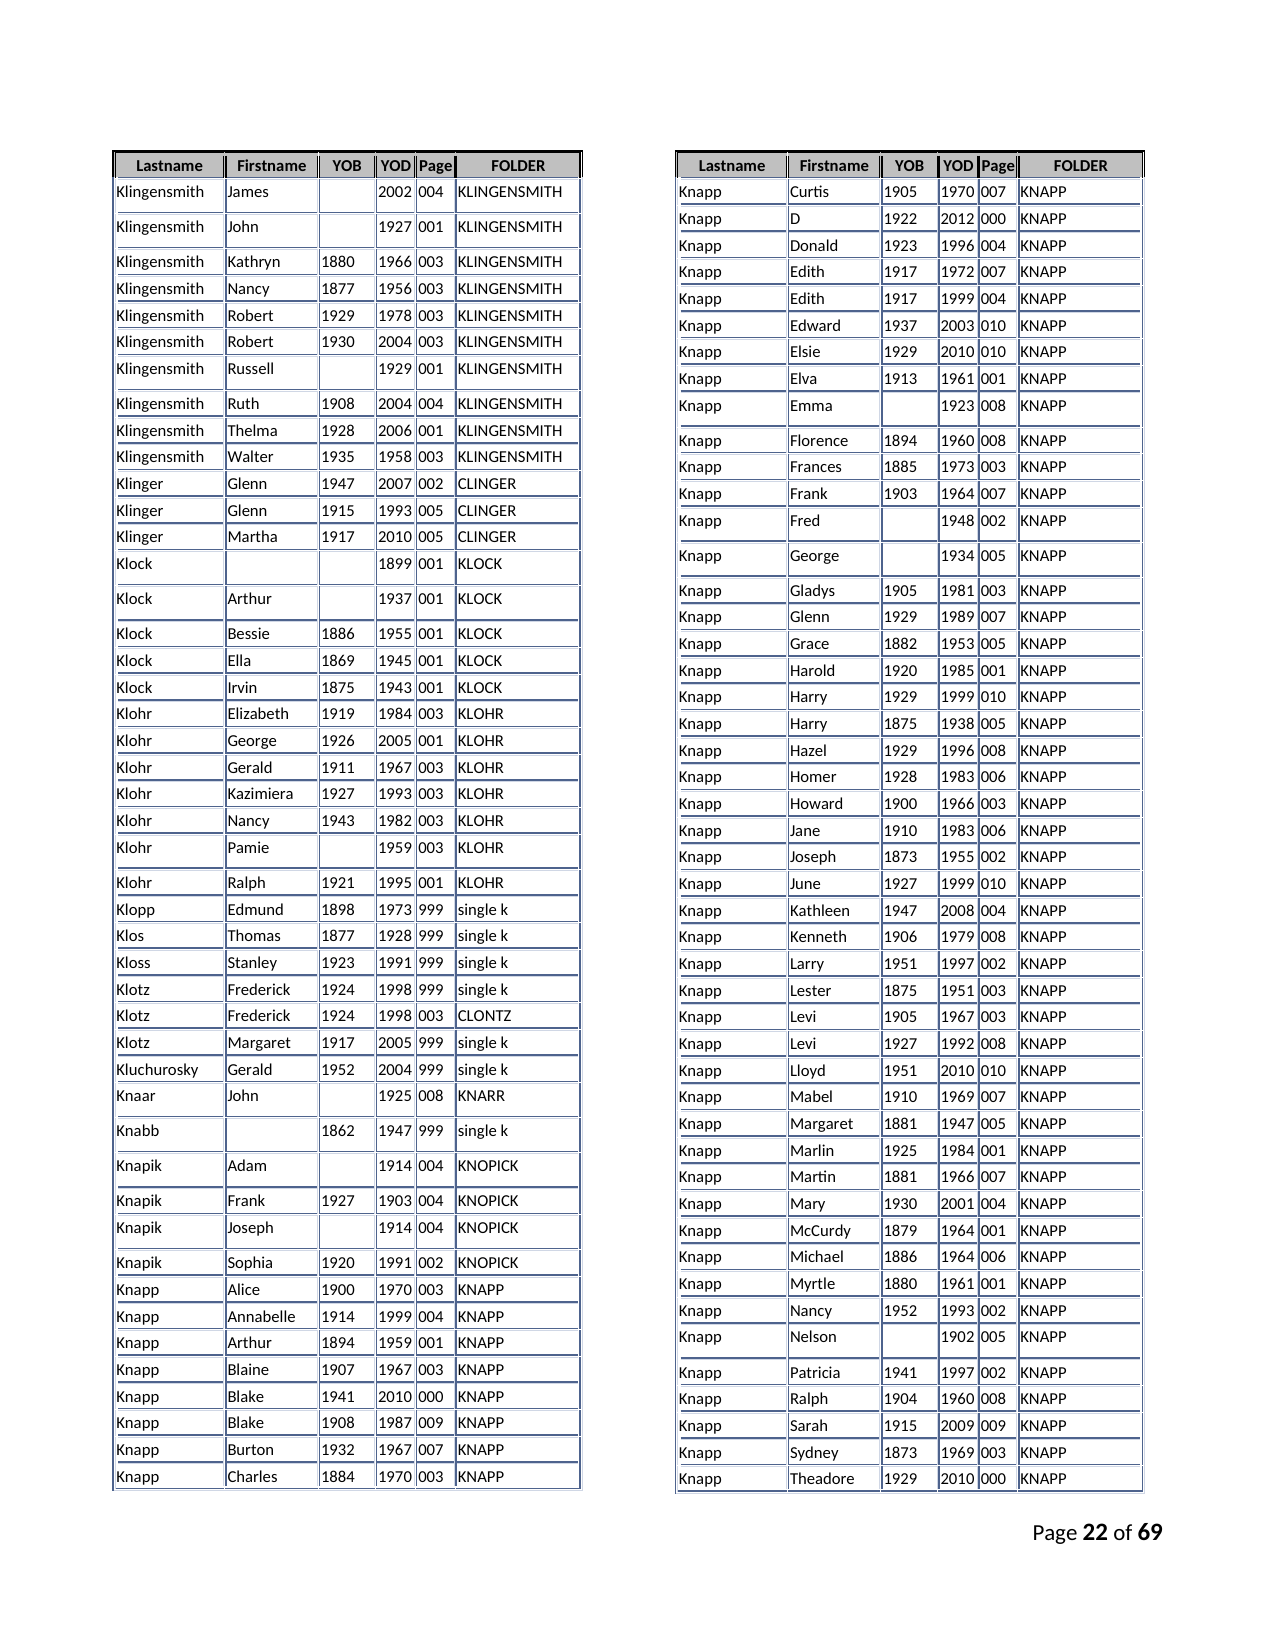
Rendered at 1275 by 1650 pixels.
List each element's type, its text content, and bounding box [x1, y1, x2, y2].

table_header Firstname [788, 152, 881, 177]
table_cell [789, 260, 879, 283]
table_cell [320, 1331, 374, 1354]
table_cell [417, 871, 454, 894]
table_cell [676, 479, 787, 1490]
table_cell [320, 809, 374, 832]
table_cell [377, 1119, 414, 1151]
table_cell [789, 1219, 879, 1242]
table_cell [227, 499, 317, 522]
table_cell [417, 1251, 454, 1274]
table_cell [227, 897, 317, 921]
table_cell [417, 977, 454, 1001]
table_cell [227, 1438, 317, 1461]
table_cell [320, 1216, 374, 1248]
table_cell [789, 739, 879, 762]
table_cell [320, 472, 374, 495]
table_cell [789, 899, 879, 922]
table_header YOB [881, 152, 938, 177]
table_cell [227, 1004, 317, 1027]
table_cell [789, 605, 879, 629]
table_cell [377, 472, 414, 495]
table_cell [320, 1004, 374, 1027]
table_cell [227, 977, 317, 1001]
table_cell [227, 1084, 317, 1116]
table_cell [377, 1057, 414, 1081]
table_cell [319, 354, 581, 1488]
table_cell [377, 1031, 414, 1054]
table_header FOLDER [1018, 153, 1142, 177]
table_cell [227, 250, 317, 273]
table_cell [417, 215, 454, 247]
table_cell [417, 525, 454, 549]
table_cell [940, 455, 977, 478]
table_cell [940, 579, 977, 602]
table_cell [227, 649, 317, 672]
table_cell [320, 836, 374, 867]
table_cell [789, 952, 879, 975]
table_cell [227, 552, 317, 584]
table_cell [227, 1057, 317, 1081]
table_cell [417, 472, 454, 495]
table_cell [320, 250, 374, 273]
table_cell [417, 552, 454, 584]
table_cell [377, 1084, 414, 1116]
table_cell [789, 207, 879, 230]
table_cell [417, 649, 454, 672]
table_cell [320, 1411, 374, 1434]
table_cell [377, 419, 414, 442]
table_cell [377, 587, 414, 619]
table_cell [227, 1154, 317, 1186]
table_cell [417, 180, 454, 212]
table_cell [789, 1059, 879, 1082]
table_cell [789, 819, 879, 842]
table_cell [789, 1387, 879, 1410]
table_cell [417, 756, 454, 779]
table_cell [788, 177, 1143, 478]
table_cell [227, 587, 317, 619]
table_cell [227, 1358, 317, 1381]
table_header Page [416, 153, 455, 177]
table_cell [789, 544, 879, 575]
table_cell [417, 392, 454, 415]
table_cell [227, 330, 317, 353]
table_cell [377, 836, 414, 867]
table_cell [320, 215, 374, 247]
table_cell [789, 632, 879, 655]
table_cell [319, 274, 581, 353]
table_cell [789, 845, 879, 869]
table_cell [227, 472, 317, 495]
table_header Firstname [225, 153, 318, 177]
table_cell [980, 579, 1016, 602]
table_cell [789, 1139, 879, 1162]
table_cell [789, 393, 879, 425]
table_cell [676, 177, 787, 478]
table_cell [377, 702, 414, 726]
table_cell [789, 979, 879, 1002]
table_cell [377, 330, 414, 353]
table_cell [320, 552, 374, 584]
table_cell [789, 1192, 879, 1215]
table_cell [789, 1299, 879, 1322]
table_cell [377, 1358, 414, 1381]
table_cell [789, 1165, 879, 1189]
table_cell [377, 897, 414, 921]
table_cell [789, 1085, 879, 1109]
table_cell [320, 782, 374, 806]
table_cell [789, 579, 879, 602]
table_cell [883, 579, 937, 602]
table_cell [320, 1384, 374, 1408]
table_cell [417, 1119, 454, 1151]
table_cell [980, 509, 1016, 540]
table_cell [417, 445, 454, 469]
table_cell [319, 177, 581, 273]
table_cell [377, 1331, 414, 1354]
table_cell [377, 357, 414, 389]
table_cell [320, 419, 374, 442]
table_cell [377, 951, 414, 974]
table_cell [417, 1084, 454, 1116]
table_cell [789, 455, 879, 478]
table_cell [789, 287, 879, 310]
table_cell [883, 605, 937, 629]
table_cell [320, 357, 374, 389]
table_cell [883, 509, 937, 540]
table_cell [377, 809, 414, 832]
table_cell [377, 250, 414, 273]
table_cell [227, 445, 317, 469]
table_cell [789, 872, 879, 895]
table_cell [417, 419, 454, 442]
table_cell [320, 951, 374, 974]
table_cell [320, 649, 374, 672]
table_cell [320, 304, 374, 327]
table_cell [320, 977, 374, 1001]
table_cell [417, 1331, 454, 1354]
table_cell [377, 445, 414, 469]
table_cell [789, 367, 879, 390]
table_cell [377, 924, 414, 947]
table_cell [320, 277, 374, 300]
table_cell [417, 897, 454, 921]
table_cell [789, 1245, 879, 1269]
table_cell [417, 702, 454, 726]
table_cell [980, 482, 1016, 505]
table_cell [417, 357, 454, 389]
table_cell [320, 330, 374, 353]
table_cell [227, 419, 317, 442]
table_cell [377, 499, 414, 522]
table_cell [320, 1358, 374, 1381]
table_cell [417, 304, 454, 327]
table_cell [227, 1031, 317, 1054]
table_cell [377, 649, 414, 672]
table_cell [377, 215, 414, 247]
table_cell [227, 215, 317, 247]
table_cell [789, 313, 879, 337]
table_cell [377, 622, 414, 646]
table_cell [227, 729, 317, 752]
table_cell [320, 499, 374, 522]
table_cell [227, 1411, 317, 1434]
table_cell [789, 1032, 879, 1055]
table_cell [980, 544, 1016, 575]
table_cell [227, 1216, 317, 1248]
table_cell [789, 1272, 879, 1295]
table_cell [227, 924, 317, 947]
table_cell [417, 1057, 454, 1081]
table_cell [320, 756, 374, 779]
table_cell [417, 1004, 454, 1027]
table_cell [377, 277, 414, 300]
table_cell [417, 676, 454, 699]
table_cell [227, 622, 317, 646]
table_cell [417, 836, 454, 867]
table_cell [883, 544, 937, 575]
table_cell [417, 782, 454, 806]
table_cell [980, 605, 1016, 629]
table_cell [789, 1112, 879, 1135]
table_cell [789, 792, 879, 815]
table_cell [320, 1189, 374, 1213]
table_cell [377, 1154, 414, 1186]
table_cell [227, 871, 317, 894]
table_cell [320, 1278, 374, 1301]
table_header Page [978, 152, 1018, 177]
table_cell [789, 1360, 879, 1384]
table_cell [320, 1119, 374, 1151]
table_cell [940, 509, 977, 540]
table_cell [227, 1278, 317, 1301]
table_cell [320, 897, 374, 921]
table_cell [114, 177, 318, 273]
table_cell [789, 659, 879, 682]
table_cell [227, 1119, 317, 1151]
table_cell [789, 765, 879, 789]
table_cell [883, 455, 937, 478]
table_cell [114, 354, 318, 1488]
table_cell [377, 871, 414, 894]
table_header YOB [319, 153, 376, 177]
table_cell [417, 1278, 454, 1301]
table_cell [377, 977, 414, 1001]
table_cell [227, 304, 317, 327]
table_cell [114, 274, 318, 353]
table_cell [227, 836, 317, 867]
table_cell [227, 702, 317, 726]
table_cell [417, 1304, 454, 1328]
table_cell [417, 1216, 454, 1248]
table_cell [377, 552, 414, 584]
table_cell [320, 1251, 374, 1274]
table_header Lastname [678, 153, 787, 177]
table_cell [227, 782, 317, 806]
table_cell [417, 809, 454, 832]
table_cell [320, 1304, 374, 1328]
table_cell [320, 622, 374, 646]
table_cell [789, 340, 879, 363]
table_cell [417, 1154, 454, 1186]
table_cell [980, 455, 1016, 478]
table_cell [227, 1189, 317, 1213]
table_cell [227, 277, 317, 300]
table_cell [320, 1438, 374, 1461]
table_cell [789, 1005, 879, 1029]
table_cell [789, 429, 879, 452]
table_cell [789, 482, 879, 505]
table_header YOD [376, 153, 416, 177]
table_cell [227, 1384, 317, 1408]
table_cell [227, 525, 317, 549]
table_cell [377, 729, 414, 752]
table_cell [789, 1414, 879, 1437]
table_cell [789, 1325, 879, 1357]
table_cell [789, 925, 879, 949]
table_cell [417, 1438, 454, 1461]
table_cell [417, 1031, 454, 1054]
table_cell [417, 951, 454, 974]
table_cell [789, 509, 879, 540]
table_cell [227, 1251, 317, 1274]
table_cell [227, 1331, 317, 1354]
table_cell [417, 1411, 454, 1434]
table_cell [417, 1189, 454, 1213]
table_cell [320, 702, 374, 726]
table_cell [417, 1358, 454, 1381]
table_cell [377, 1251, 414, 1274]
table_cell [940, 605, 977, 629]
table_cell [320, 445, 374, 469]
table_header Lastname [116, 152, 225, 177]
table_header FOLDER [455, 153, 579, 177]
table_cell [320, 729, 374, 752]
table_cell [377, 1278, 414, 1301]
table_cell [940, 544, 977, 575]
table_header YOD [938, 153, 978, 177]
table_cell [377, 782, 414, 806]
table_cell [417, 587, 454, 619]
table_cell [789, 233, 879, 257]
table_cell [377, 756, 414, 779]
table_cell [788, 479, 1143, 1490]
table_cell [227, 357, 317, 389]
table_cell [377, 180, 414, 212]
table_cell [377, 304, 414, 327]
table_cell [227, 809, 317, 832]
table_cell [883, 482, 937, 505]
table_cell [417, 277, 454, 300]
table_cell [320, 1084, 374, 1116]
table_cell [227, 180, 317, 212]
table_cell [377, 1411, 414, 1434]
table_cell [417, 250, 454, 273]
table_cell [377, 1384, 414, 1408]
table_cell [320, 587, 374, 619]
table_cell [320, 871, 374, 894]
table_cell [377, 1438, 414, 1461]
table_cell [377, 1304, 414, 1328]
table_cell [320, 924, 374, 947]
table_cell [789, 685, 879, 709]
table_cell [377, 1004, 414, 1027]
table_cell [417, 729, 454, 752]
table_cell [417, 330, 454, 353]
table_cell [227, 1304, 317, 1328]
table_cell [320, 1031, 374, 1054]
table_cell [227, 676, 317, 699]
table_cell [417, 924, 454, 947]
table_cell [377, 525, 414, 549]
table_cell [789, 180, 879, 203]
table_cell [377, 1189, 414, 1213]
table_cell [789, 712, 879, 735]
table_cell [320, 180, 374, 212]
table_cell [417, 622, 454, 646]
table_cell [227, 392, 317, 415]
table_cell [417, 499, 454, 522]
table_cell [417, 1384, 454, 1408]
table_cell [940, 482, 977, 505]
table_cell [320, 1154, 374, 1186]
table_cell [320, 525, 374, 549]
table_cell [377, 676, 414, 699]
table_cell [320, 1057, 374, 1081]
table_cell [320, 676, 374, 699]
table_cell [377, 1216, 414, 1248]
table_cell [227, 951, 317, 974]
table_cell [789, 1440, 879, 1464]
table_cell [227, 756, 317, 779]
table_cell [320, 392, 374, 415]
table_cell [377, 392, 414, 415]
